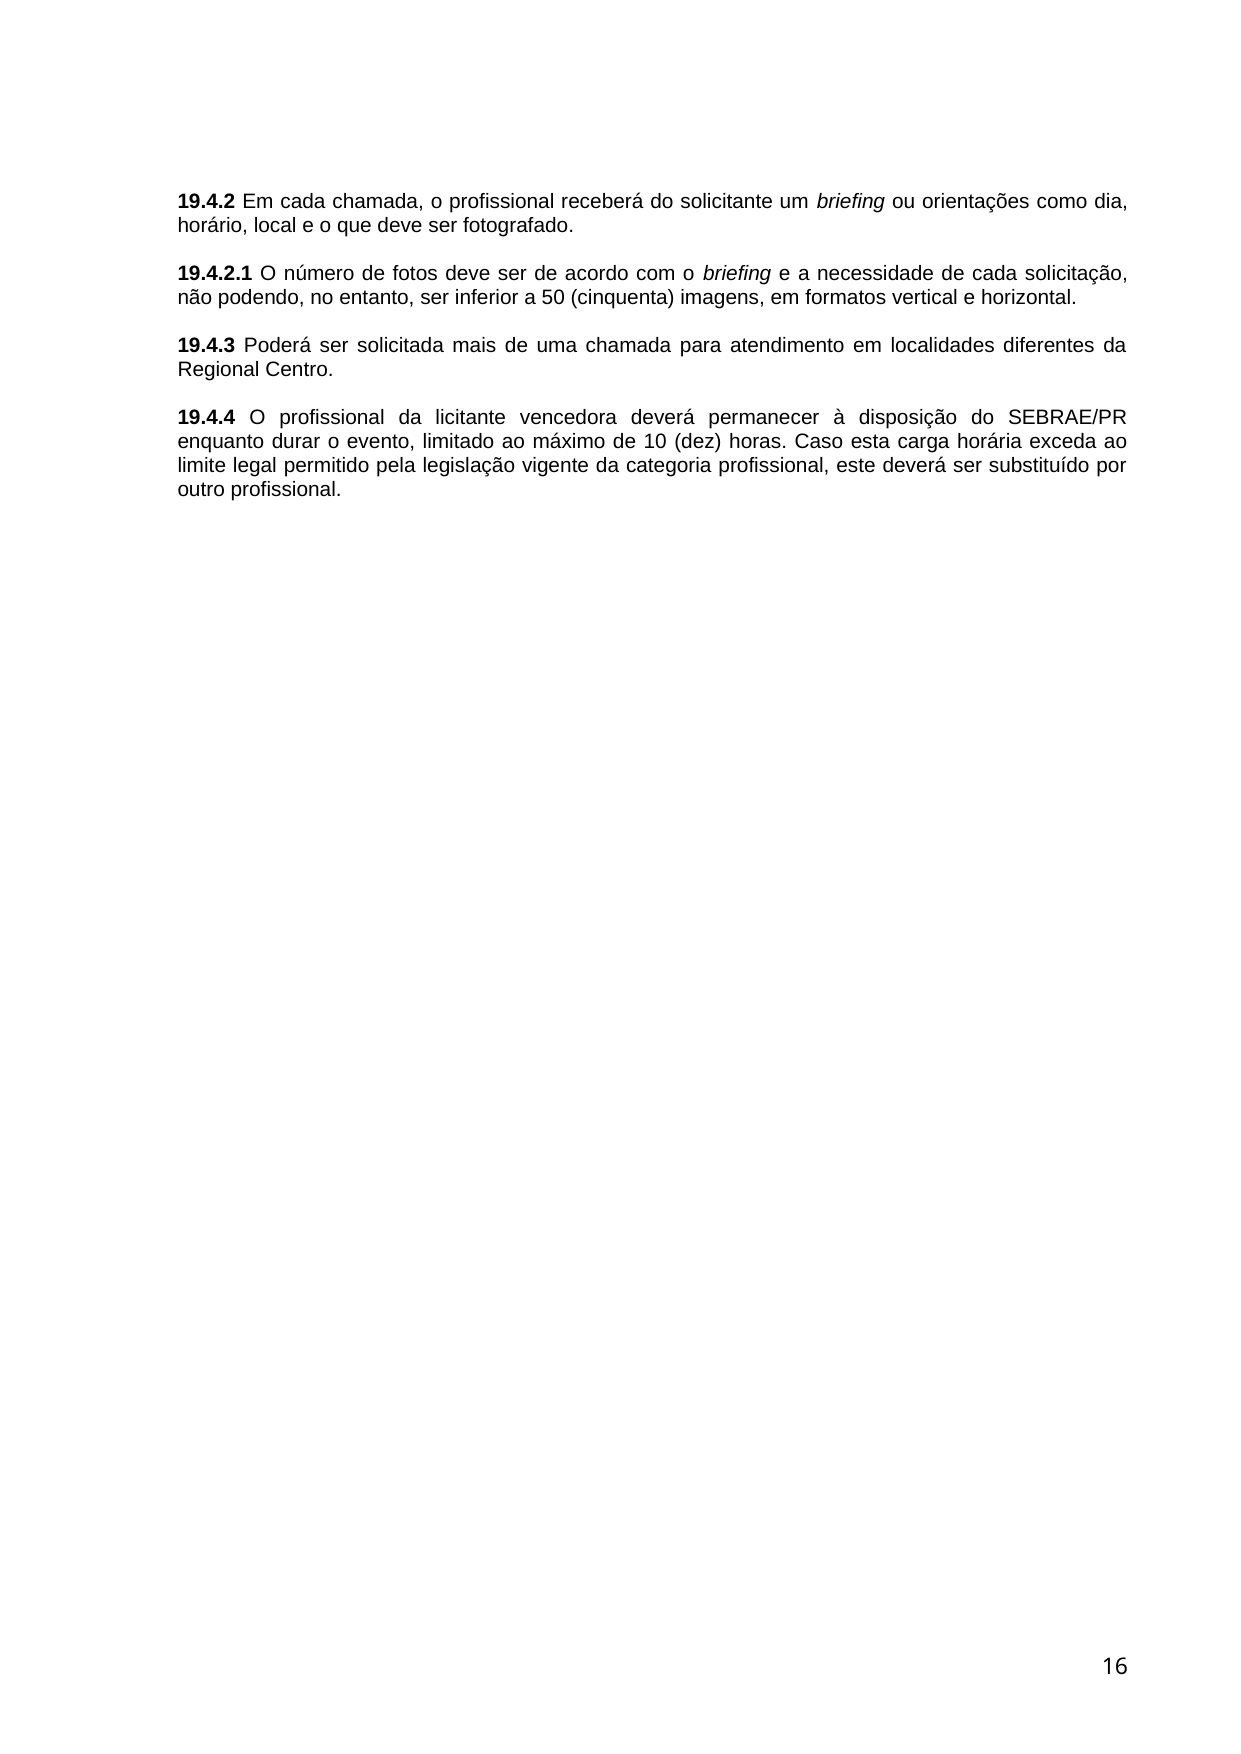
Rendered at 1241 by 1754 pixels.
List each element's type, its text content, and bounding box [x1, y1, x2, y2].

text 19.4.2.1 O número de fotos deve ser de acordo com o briefing e a necessidade de cada solicitação, não podendo, no entanto, ser inferior a 50 (cinquenta) imagens, em formatos vertical e horizontal. [177, 261, 1128, 309]
text 19.4.3 Poderá ser solicitada mais de uma chamada para atendimento em localidades diferentes da Regional Centro. [177, 333, 1128, 381]
text 19.4.4 O profissional da licitante vencedora deverá permanecer à disposição do SEBRAE/PR enquanto durar o evento, limitado ao máximo de 10 (dez) horas. Caso esta carga horária exceda ao limite legal permitido pela legislação vigente da categoria profissional, este deverá ser substituído por outro profissional. [177, 405, 1128, 501]
text 19.4.2 Em cada chamada, o profissional receberá do solicitante um briefing ou orientações como dia, horário, local e o que deve ser fotografado. [177, 189, 1128, 237]
